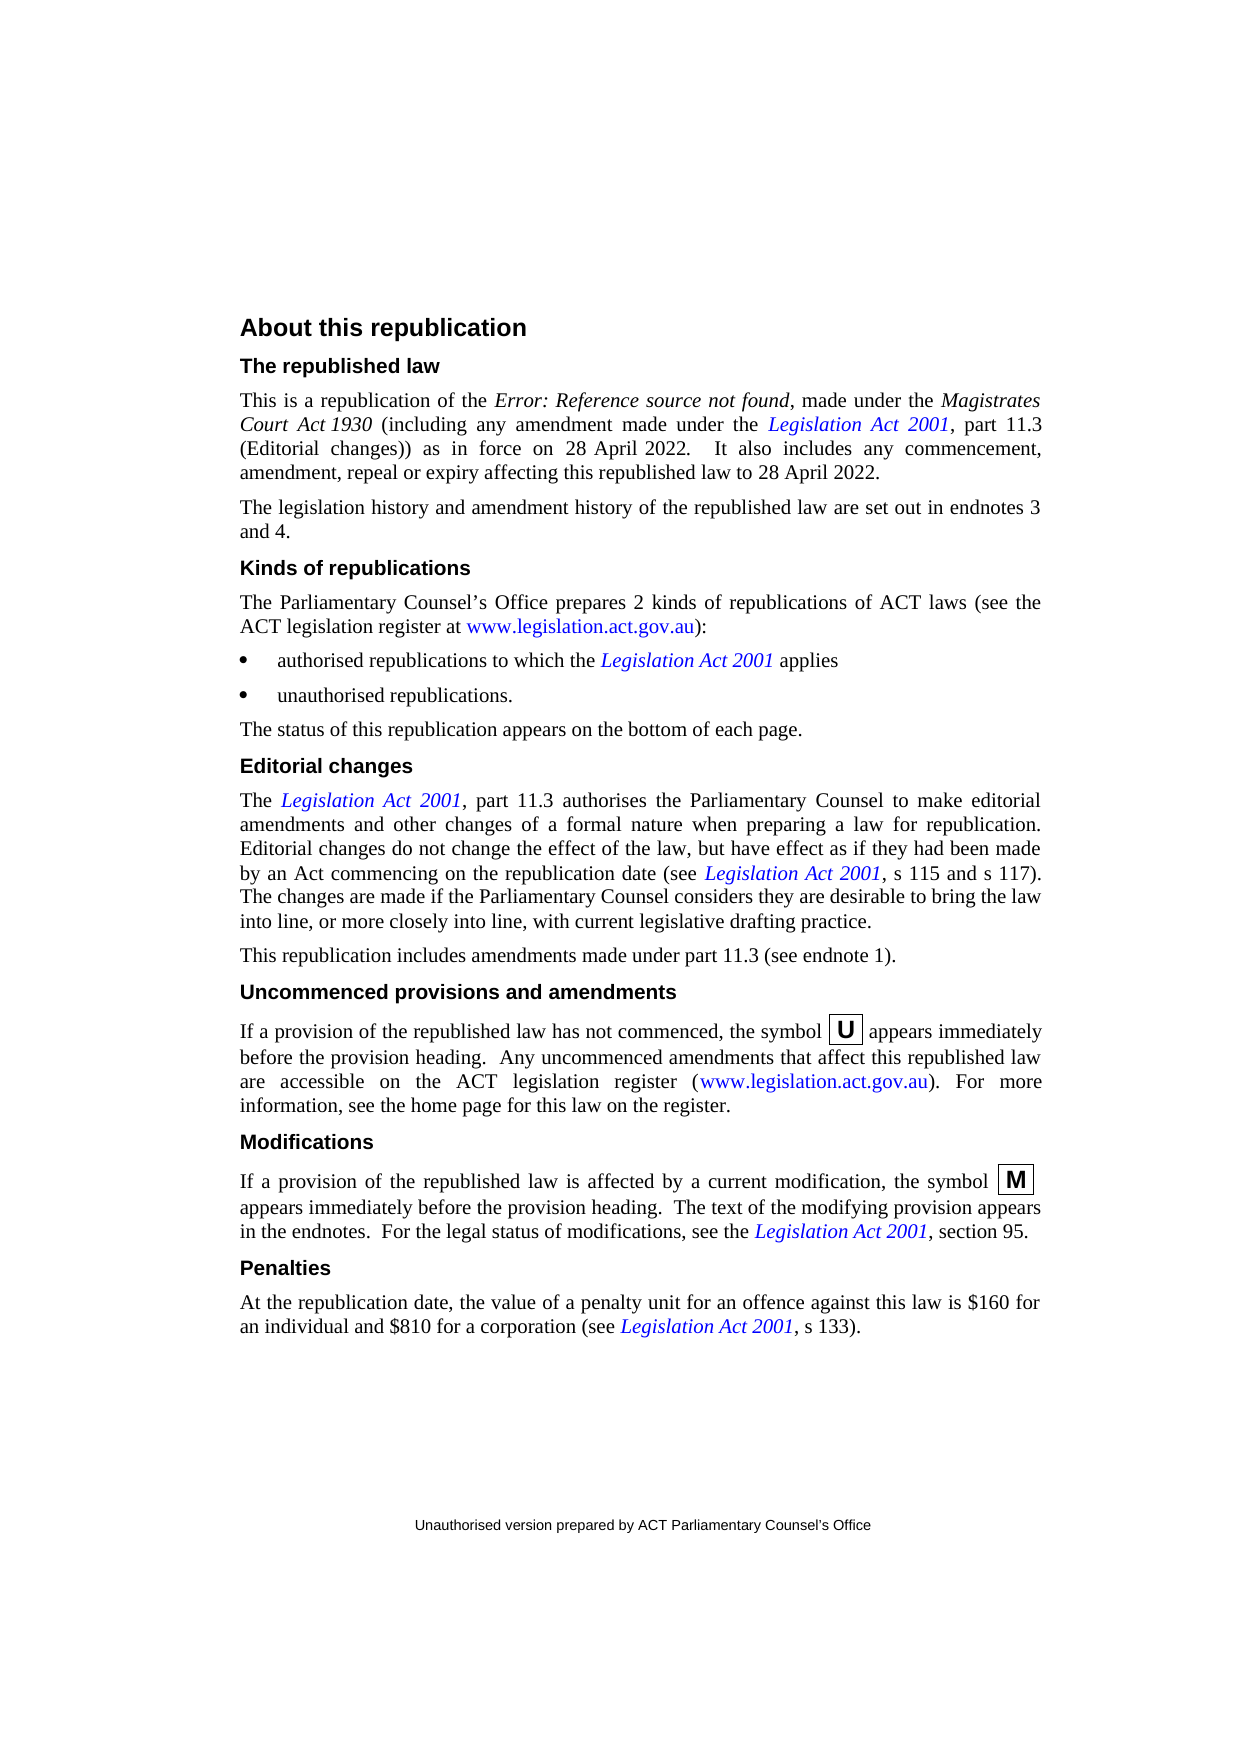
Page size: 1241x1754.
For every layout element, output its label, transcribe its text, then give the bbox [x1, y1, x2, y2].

text At the republication date, the value of a penalty unit for an offence against this law is $160 for an individual and $810 for a corporation (see Legislation Act 2001, s 133). [239, 1290, 1042, 1338]
text The republished law [239, 354, 1042, 378]
text authorised republications to which the Legislation Act 2001 applies [239, 648, 1042, 672]
text This republication includes amendments made under part 11.3 (see endnote 1). [239, 943, 1042, 967]
text The Parliamentary Counsel’s Office prepares 2 kinds of republications of ACT laws (see the ACT legislation register at www.legislation.act.gov.au): [239, 590, 1042, 638]
text Penalties [239, 1255, 1042, 1279]
text Uncommenced provisions and amendments [239, 979, 1042, 1003]
text This is a republication of the Magistrates Court (Environment Protection Infringement Notices) Regulation 2005, made under the Magistrates Court Act 1930 (including any amendment made under the Legislation Act 2001, part 11.3 (Editorial changes)) as in force on 28 April 2022. It also includes any commencement, amendment, repeal or expiry affecting this republished law to 28 April 2022. [239, 388, 1042, 484]
text If a provision of the republished law is affected by a current modification, the symbol M appears immediately before the provision heading. The text of the modifying provision appears in the endnotes. For the legal status of modifications, see the Legislation Act 2001, section 95. [239, 1164, 1042, 1243]
subtitle About this republication [239, 312, 1042, 341]
text Kinds of republications [239, 555, 1042, 579]
text The Legislation Act 2001, part 11.3 authorises the Parliamentary Counsel to make editorial amendments and other changes of a formal nature when preparing a law for republication. Editorial changes do not change the effect of the law, but have effect as if they had been made by an Act commencing on the republication date (see Legislation Act 2001, s 115 and s 117). The changes are made if the Parliamentary Counsel considers they are desirable to bring the law into line, or more closely into line, with current legislative drafting practice. [239, 788, 1042, 933]
text Modifications [239, 1129, 1042, 1153]
text unauthorised republications. [239, 683, 1042, 707]
text The legislation history and amendment history of the republished law are set out in endnotes 3 and 4. [239, 495, 1042, 543]
text Editorial changes [239, 754, 1042, 778]
text If a provision of the republished law has not commenced, the symbol U appears immediately before the provision heading. Any uncommenced amendments that affect this republished law are accessible on the ACT legislation register (www.legislation.act.gov.au). For more information, see the home page for this law on the register. [239, 1014, 1042, 1117]
text The status of this republication appears on the bottom of each page. [239, 717, 1042, 741]
